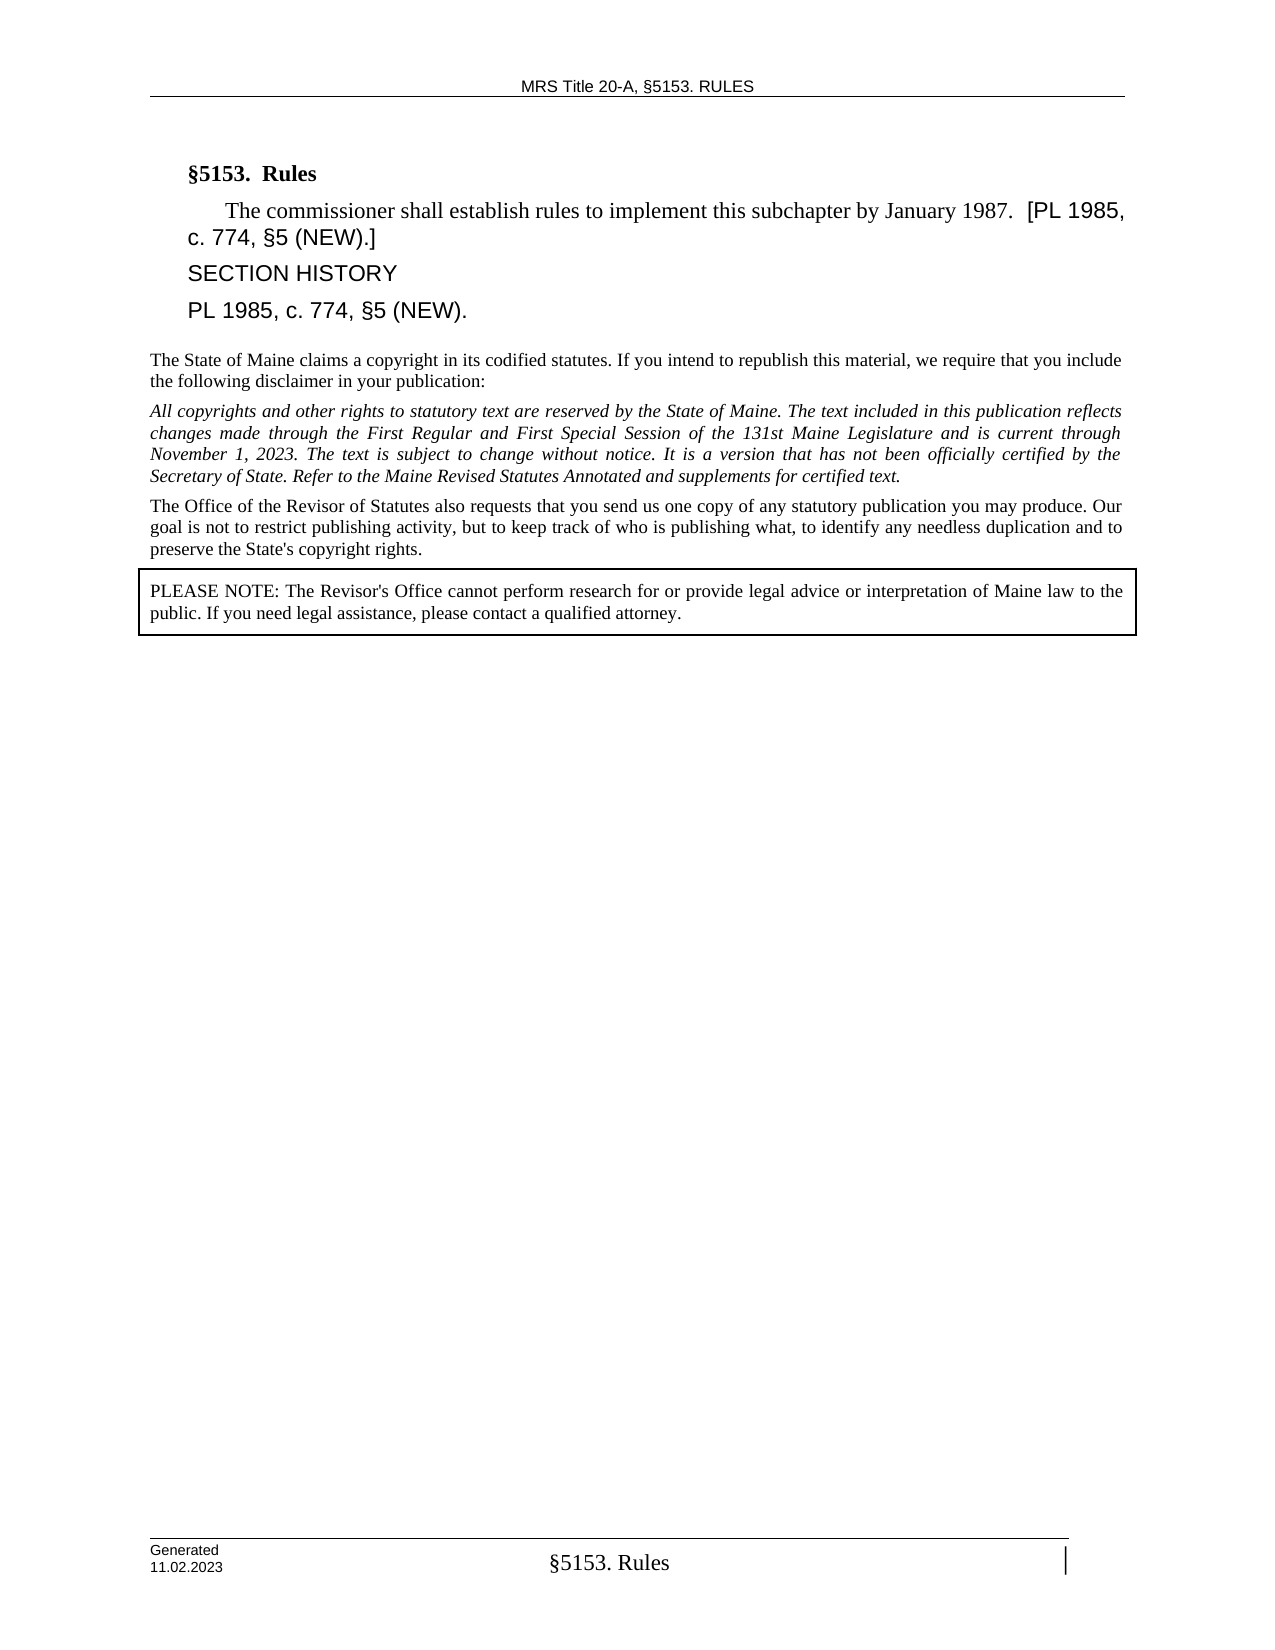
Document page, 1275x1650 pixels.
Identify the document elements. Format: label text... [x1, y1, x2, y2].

text The State of Maine claims a copyright in its codified statutes. If you intend to republish this material, we require that you include the following disclaimer in your publication: [150, 348, 1125, 392]
text PL 1985, c. 774, §5 (NEW). [187, 297, 1125, 323]
text All copyrights and other rights to statutory text are reserved by the State of Maine. The text included in this publication reflects changes made through the First Regular and First Special Session of the 131st Maine Legislature and is current through November 1, 2023 . The text is subject to change without notice. It is a version that has not been officially certified by the Secretary of State. Refer to the Maine Revised Statutes Annotated and supplements for certified text. [150, 400, 1125, 486]
text PLEASE NOTE: The Revisor's Office cannot perform research for or provide legal advice or interpretation of Maine law to the public. If you need legal assistance, please contact a qualified attorney. [140, 570, 1135, 634]
text SECTION HISTORY [187, 260, 1125, 287]
text The Office of the Revisor of Statutes also requests that you send us one copy of any statutory publication you may produce. Our goal is not to restrict publishing activity, but to keep track of who is publishing what, to identify any needless duplication and to preserve the State's copyright rights. [150, 494, 1125, 559]
text The commissioner shall establish rules to implement this subchapter by January 1987. [PL 1985, c. 774, §5 (NEW).] [187, 197, 1125, 250]
text §5153. Rules [187, 160, 1125, 187]
